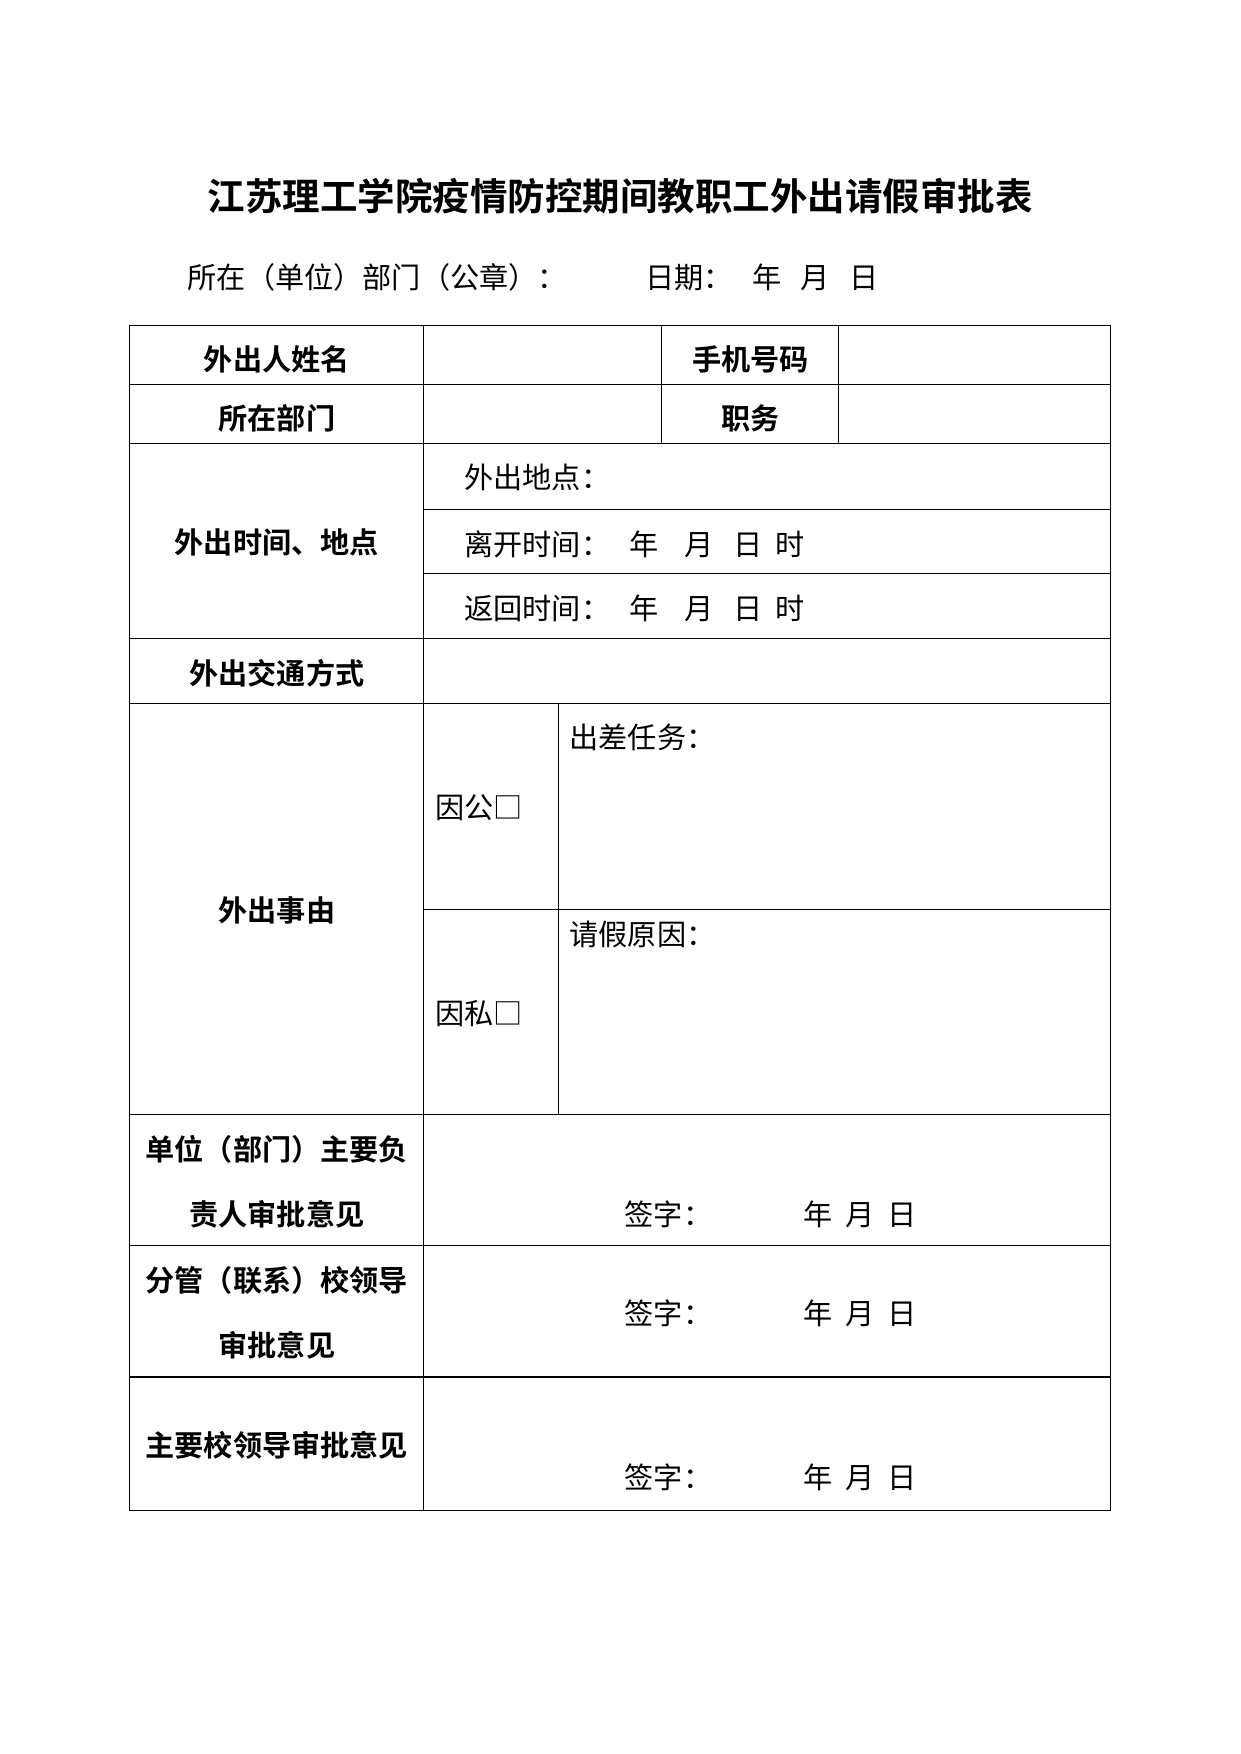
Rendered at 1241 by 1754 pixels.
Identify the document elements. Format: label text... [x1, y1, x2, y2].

table_cell [424, 385, 661, 443]
text 江苏理工学院疫情防控期间教职工外出请假审批表 [187, 162, 1053, 227]
table_cell 离开时间： 年 月 日 时 [424, 510, 1110, 573]
table_cell 外出事由 [130, 704, 423, 1114]
table_cell 主要校领导审批意见 [130, 1378, 423, 1510]
table_cell 外出交通方式 [130, 639, 423, 702]
table_cell 职务 [662, 385, 838, 443]
table_cell 签字： 年 月 日 [424, 1246, 1110, 1376]
table_cell 签字： 年 月 日 [424, 1115, 1110, 1245]
table_cell 请假原因： [559, 910, 1110, 1114]
table_cell 外出地点： [424, 444, 1110, 509]
table_header [839, 326, 1110, 383]
table_header [424, 326, 661, 383]
text 所在（单位）部门（公章）： 日期： 年 月 日 [187, 243, 1053, 308]
table_cell 单位（部门）主要负责人审批意见 [130, 1115, 423, 1245]
table_cell 返回时间： 年 月 日 时 [424, 574, 1110, 638]
table_header 外出人姓名 [130, 326, 423, 383]
table_cell 所在部门 [130, 385, 423, 443]
table_cell 出差任务： [559, 704, 1110, 909]
table_cell 因公□ [424, 704, 558, 909]
table_cell 签字： 年 月 日 [424, 1378, 1110, 1510]
table_cell 外出时间、地点 [130, 444, 423, 638]
table_header 手机号码 [662, 326, 838, 383]
table_cell [424, 639, 1110, 702]
table_cell 分管（联系）校领导审批意见 [130, 1246, 423, 1376]
table_cell 因私□ [424, 910, 558, 1114]
table_cell [839, 385, 1110, 443]
